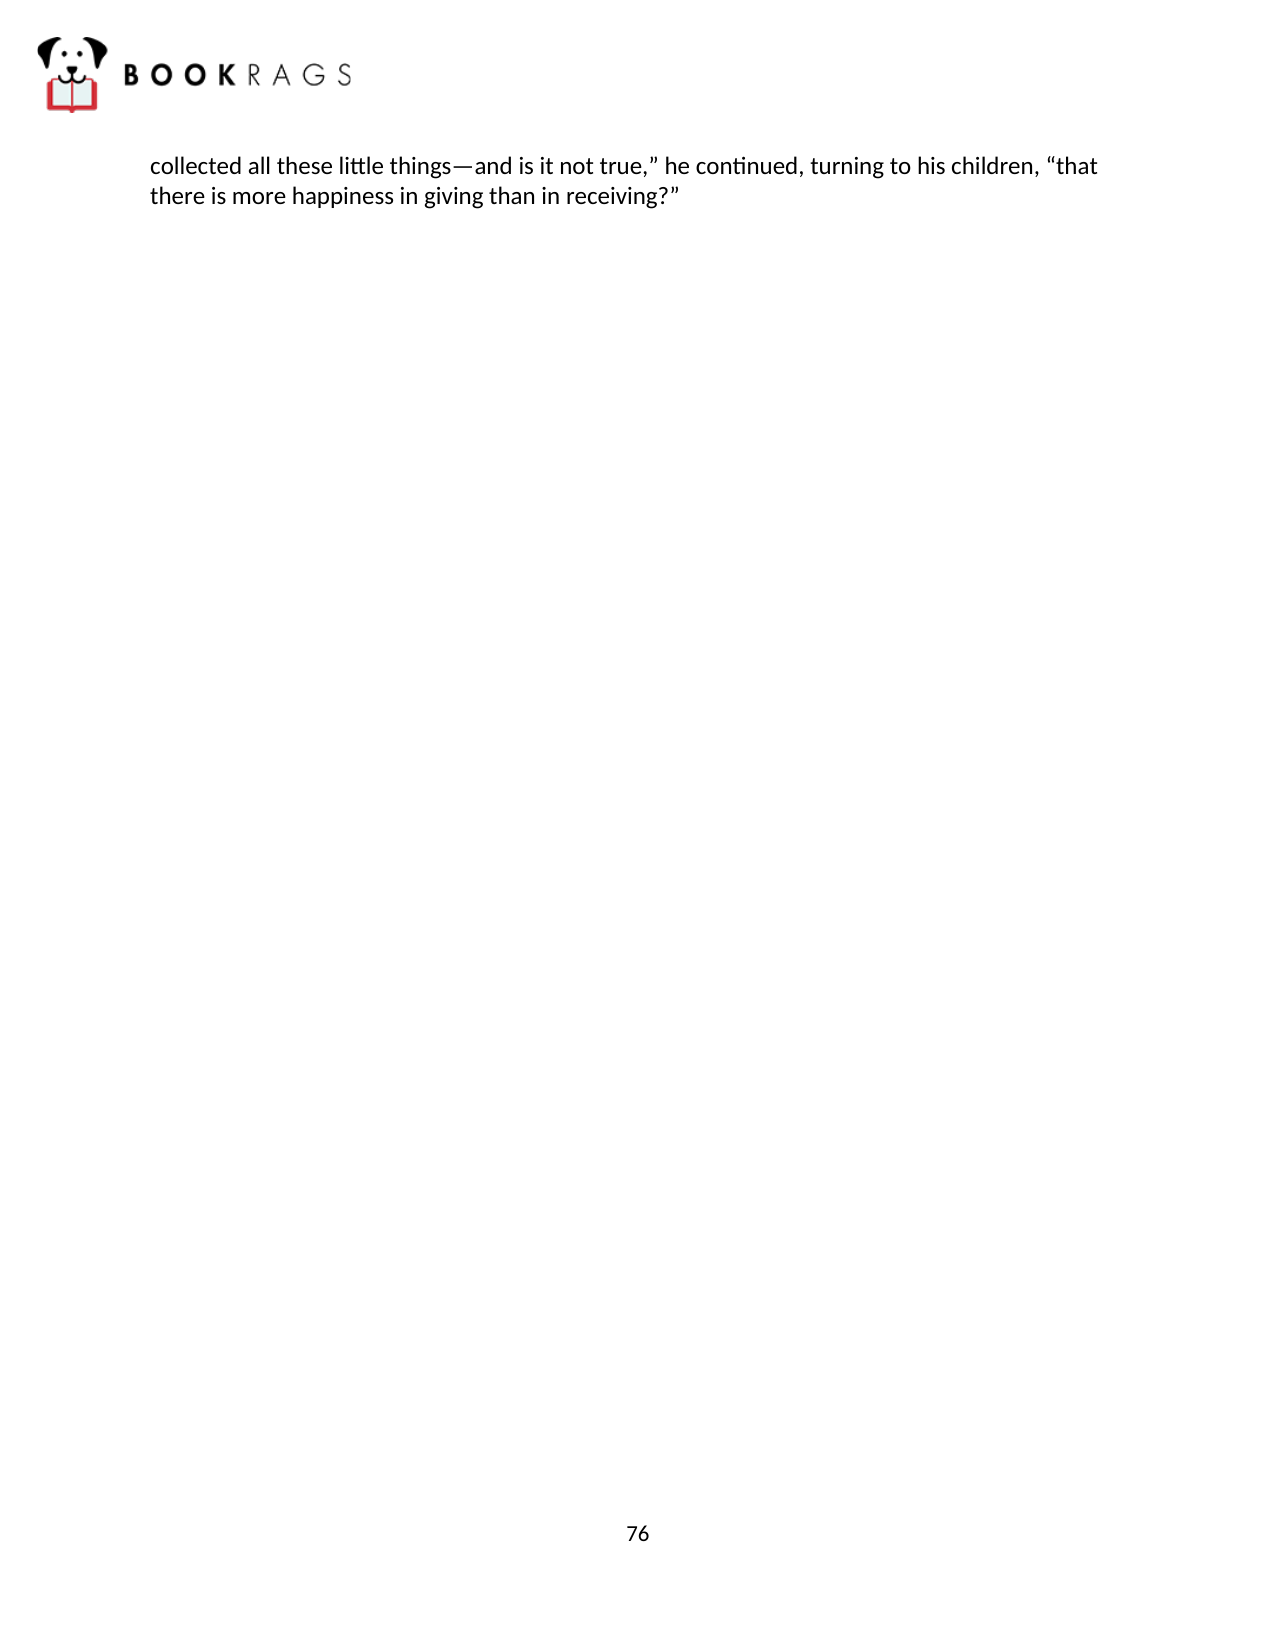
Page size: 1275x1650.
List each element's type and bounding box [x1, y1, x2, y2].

text [150, 150, 1125, 211]
picture [37, 37, 351, 113]
